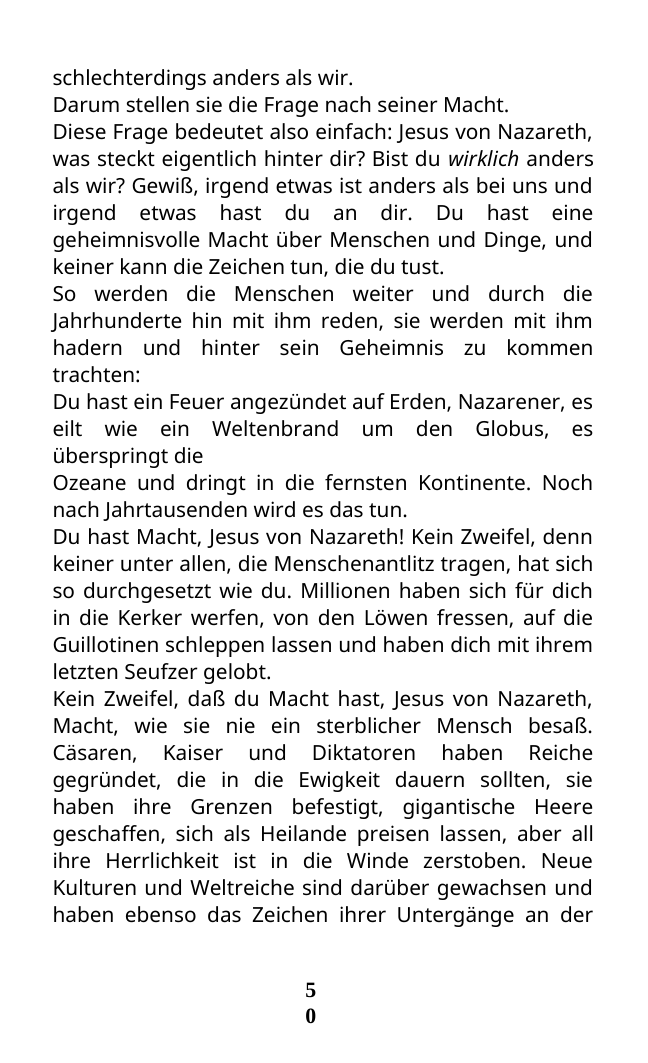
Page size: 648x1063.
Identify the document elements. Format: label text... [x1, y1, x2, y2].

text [52, 685, 594, 928]
text Du hast Macht, Jesus von Nazareth! Kein Zweifel, denn keiner unter allen, die Menschenantlitz tragen, hat sich so durchgesetzt wie du. Millionen haben sich für dich in die Kerker werfen, von den Löwen fressen, auf die Guillotinen schleppen lassen und haben dich mit ihrem letzten Seufzer gelobt. [52, 523, 594, 685]
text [52, 64, 594, 91]
text Ozeane und dringt in die fernsten Kontinente. Noch nach Jahrtausenden wird es das tun. [52, 469, 594, 523]
text Diese Frage bedeutet also einfach: Jesus von Nazareth, was steckt eigentlich hinter dir? Bist du wirklich anders als wir? Gewiß, irgend etwas ist anders als bei uns und irgend etwas hast du an dir. Du hast eine geheimnisvolle Macht über Menschen und Dinge, und keiner kann die Zeichen tun, die du tust. [52, 118, 594, 280]
text So werden die Menschen weiter und durch die Jahrhunderte hin mit ihm reden, sie werden mit ihm hadern und hinter sein Geheimnis zu kommen trachten: [52, 280, 594, 388]
text Du hast ein Feuer angezündet auf Erden, Nazarener, es eilt wie ein Weltenbrand um den Globus, es überspringt die [52, 388, 594, 469]
text Darum stellen sie die Frage nach seiner Macht. [52, 91, 594, 118]
